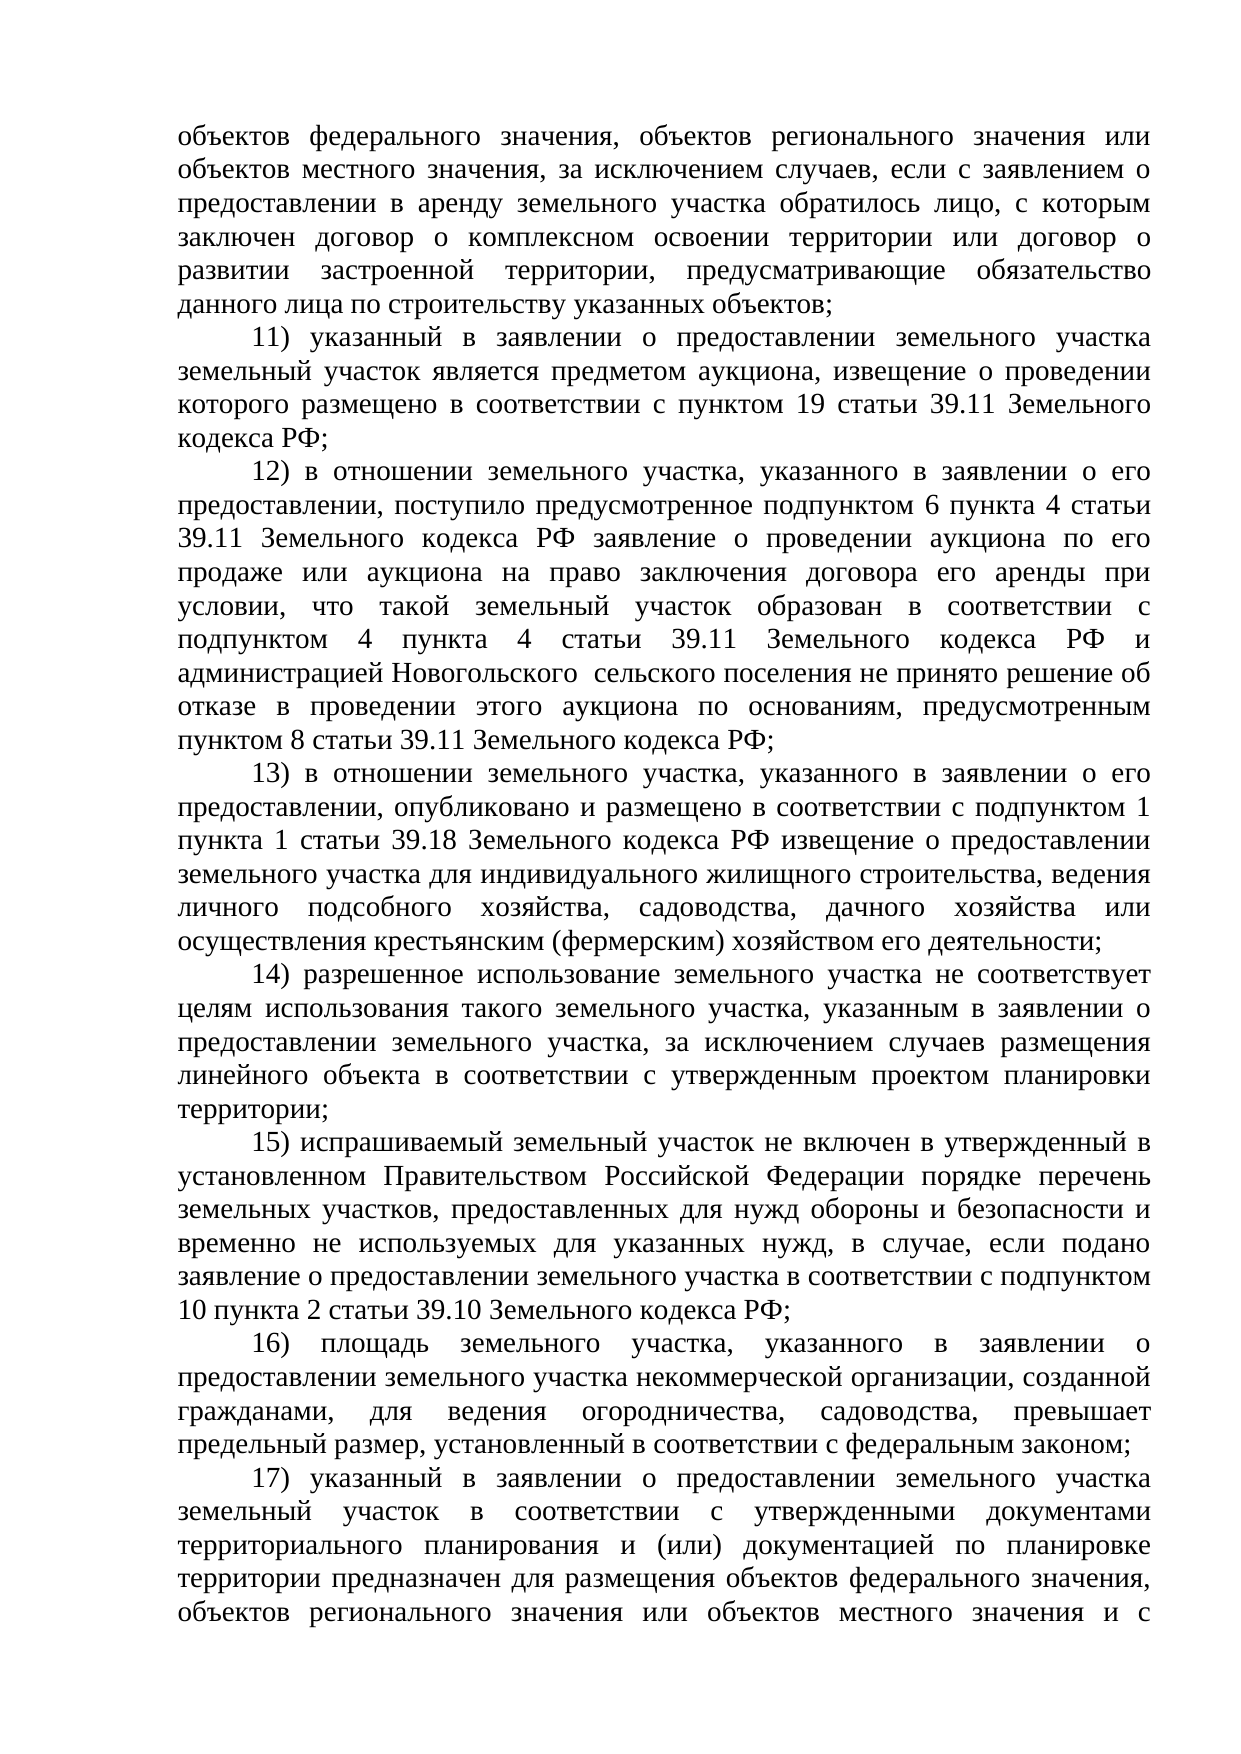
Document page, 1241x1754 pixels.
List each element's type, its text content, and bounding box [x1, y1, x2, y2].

text 13) в отношении земельного участка, указанного в заявлении о его предоставлении, опубликовано и размещено в соответствии с подпунктом 1 пункта 1 статьи 39.18 Земельного кодекса РФ извещение о предоставлении земельного участка для индивидуального жилищного строительства, ведения личного подсобного хозяйства, садоводства, дачного хозяйства или осуществления крестьянским (фермерским) хозяйством его деятельности; [177, 755, 1152, 957]
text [177, 1460, 1152, 1627]
text 14) разрешенное использование земельного участка не соответствует целям использования такого земельного участка, указанным в заявлении о предоставлении земельного участка, за исключением случаев размещения линейного объекта в соответствии с утвержденным проектом планировки территории; [177, 957, 1152, 1124]
text 15) испрашиваемый земельный участок не включен в утвержденный в установленном Правительством Российской Федерации порядке перечень земельных участков, предоставленных для нужд обороны и безопасности и временно не используемых для указанных нужд, в случае, если подано заявление о предоставлении земельного участка в соответствии с подпунктом 10 пункта 2 статьи 39.10 Земельного кодекса РФ; [177, 1124, 1152, 1326]
text 12) в отношении земельного участка, указанного в заявлении о его предоставлении, поступило предусмотренное подпунктом 6 пункта 4 статьи 39.11 Земельного кодекса РФ заявление о проведении аукциона по его продаже или аукциона на право заключения договора его аренды при условии, что такой земельный участок образован в соответствии с подпунктом 4 пункта 4 статьи 39.11 Земельного кодекса РФ и администрацией Новогольского сельского поселения не принято решение об отказе в проведении этого аукциона по основаниям, предусмотренным пунктом 8 статьи 39.11 Земельного кодекса РФ; [177, 453, 1152, 755]
text 16) площадь земельного участка, указанного в заявлении о предоставлении земельного участка некоммерческой организации, созданной гражданами, для ведения огородничества, садоводства, превышает предельный размер, установленный в соответствии с федеральным законом; [177, 1326, 1152, 1460]
text 11) указанный в заявлении о предоставлении земельного участка земельный участок является предметом аукциона, извещение о проведении которого размещено в соответствии с пунктом 19 статьи 39.11 Земельного кодекса РФ; [177, 319, 1152, 453]
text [177, 118, 1152, 319]
